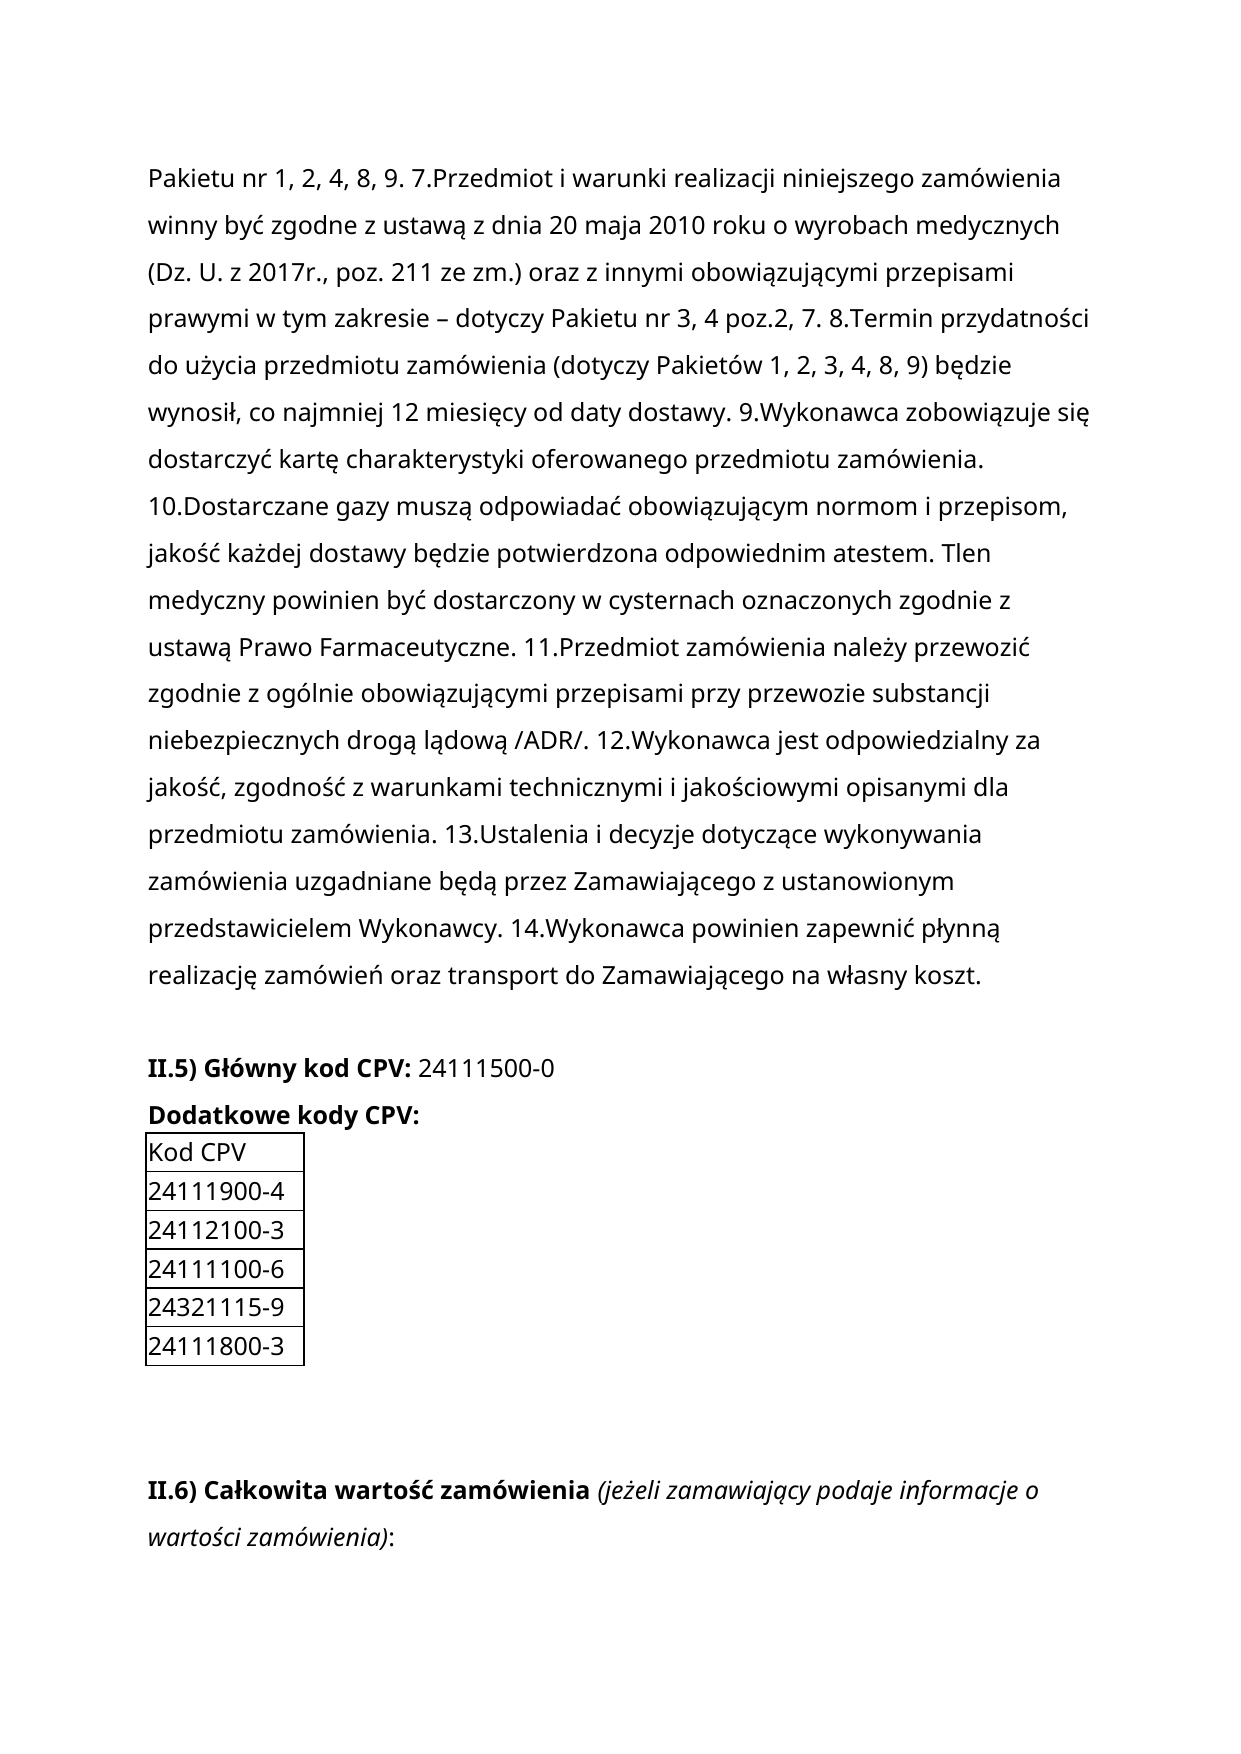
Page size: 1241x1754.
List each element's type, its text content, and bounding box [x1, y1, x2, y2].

table_cell 24111100-6 [147, 1250, 303, 1287]
table_cell 24321115-9 [147, 1289, 303, 1326]
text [148, 1366, 1093, 1553]
table_cell 24111900-4 [147, 1172, 303, 1209]
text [148, 148, 1093, 1132]
table_cell 24111800-3 [147, 1327, 303, 1364]
table_header Kod CPV [147, 1134, 303, 1171]
table_cell 24112100-3 [147, 1211, 303, 1248]
